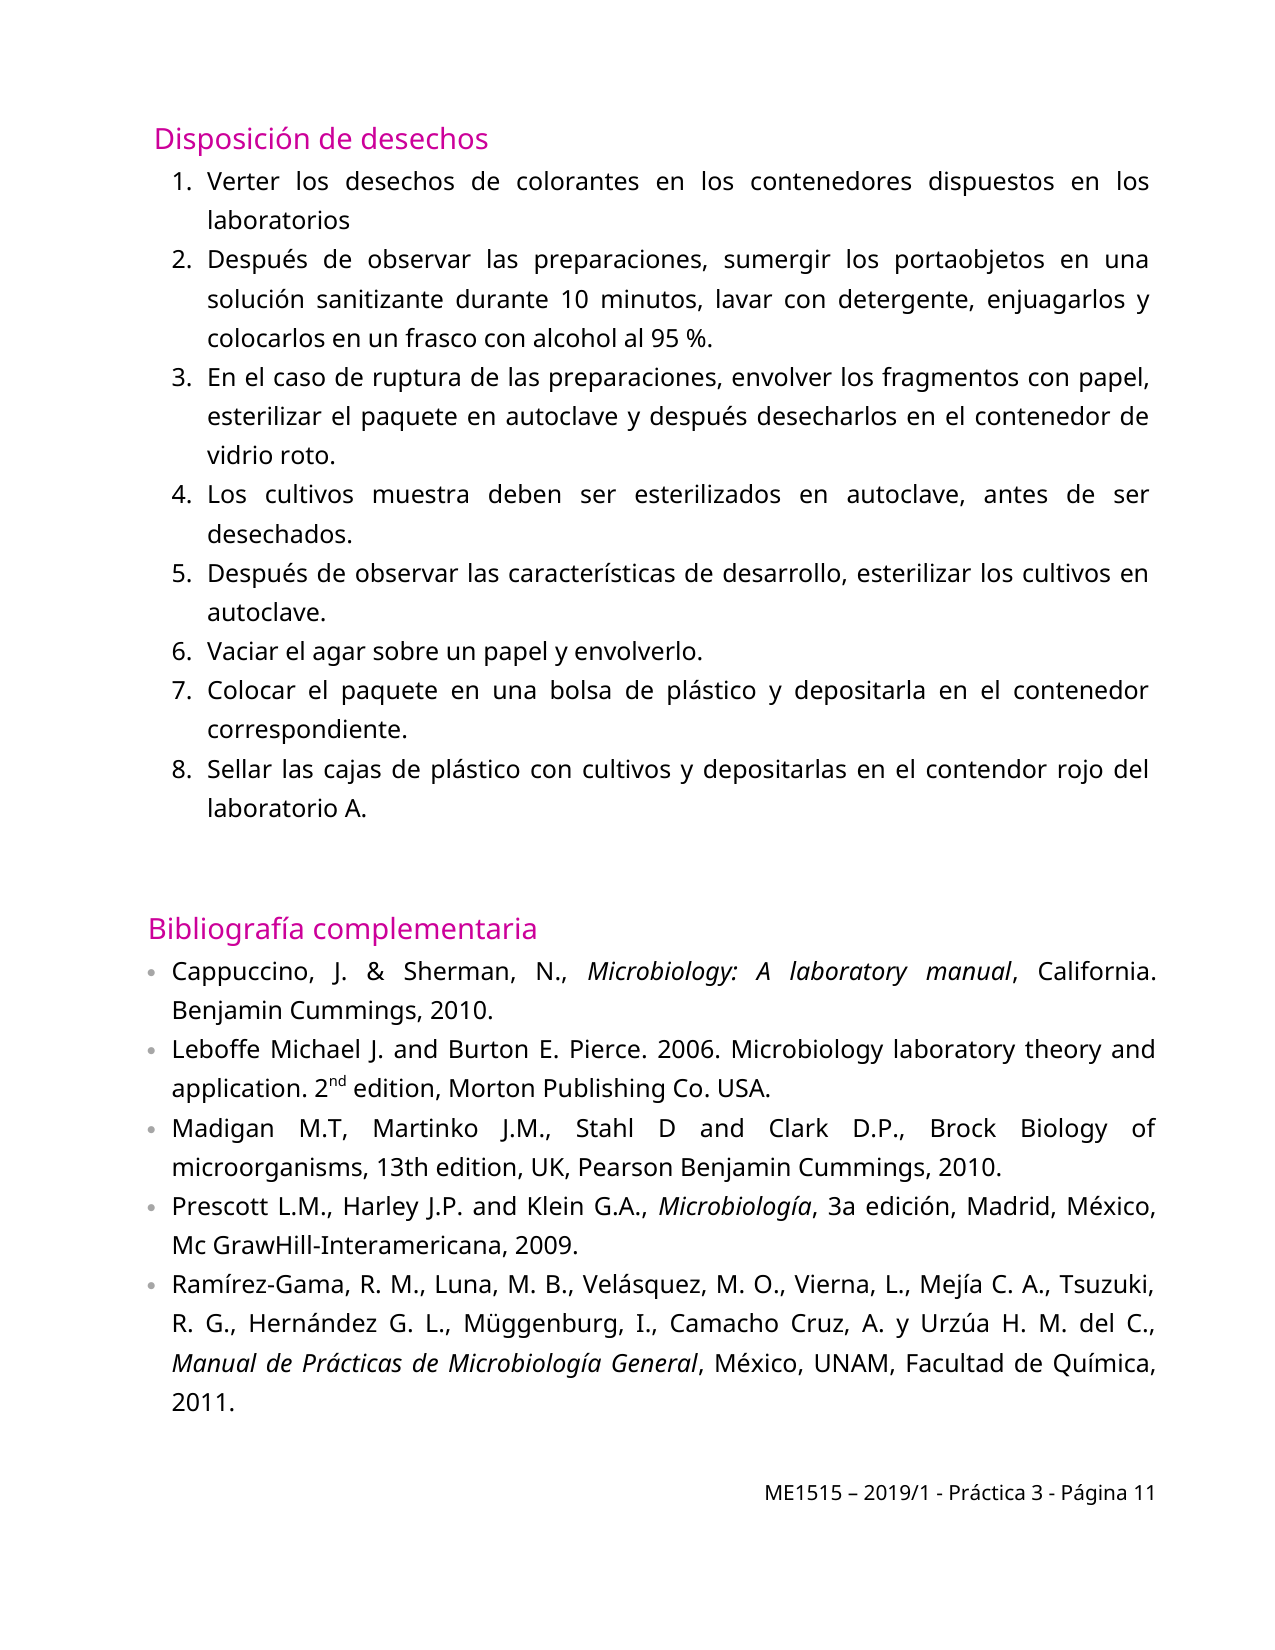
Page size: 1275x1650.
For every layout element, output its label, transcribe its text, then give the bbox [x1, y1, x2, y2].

list Después de observar las preparaciones, sumergir los portaobjetos en una solución sanitizante durante 10 minutos, lavar con detergente, enjuagarlos y colocarlos en un frasco con alcohol al 95 %. [171, 242, 1151, 354]
list Colocar el paquete en una bolsa de plástico y depositarla en el contenedor correspondiente. [171, 673, 1151, 746]
list En el caso de ruptura de las preparaciones, envolver los fragmentos con papel, esterilizar el paquete en autoclave y después desecharlos en el contenedor de vidrio roto. [171, 359, 1151, 472]
list Madigan M.T, Martinko J.M., Stahl D and Clark D.P., Brock Biology of microorganisms, 13th edition, UK, Pearson Benjamin Cummings, 2010. [148, 1110, 1157, 1183]
list Cappuccino, J. & Sherman, N., Microbiology: A laboratory manual, California. Benjamin Cummings, 2010. [148, 953, 1157, 1027]
list Leboffe Michael J. and Burton E. Pierce. 2006. Microbiology laboratory theory and application. 2nd edition, Morton Publishing Co. USA. [148, 1032, 1157, 1105]
list Prescott L.M., Harley J.P. and Klein G.A., Microbiología, 3a edición, Madrid, México, Mc GrawHill-Interamericana, 2009. [148, 1188, 1157, 1262]
text Disposición de desechos [154, 118, 1151, 158]
list Ramírez-Gama, R. M., Luna, M. B., Velásquez, M. O., Vierna, L., Mejía C. A., Tsuzuki, R. G., Hernández G. L., Müggenburg, I., Camacho Cruz, A. y Urzúa H. M. del C., Manual de Prácticas de Microbiología General, México, UNAM, Facultad de Química, 2011. [148, 1267, 1157, 1418]
list Verter los desechos de colorantes en los contenedores dispuestos en los laboratorios [171, 164, 1151, 237]
list Vaciar el agar sobre un papel y envolverlo. [171, 634, 1151, 668]
text Bibliografía complementaria [148, 908, 1157, 948]
list Los cultivos muestra deben ser esterilizados en autoclave, antes de ser desechados. [171, 477, 1151, 550]
list Después de observar las características de desarrollo, esterilizar los cultivos en autoclave. [171, 555, 1151, 629]
list Sellar las cajas de plástico con cultivos y depositarlas en el contendor rojo del laboratorio A. [171, 751, 1151, 824]
